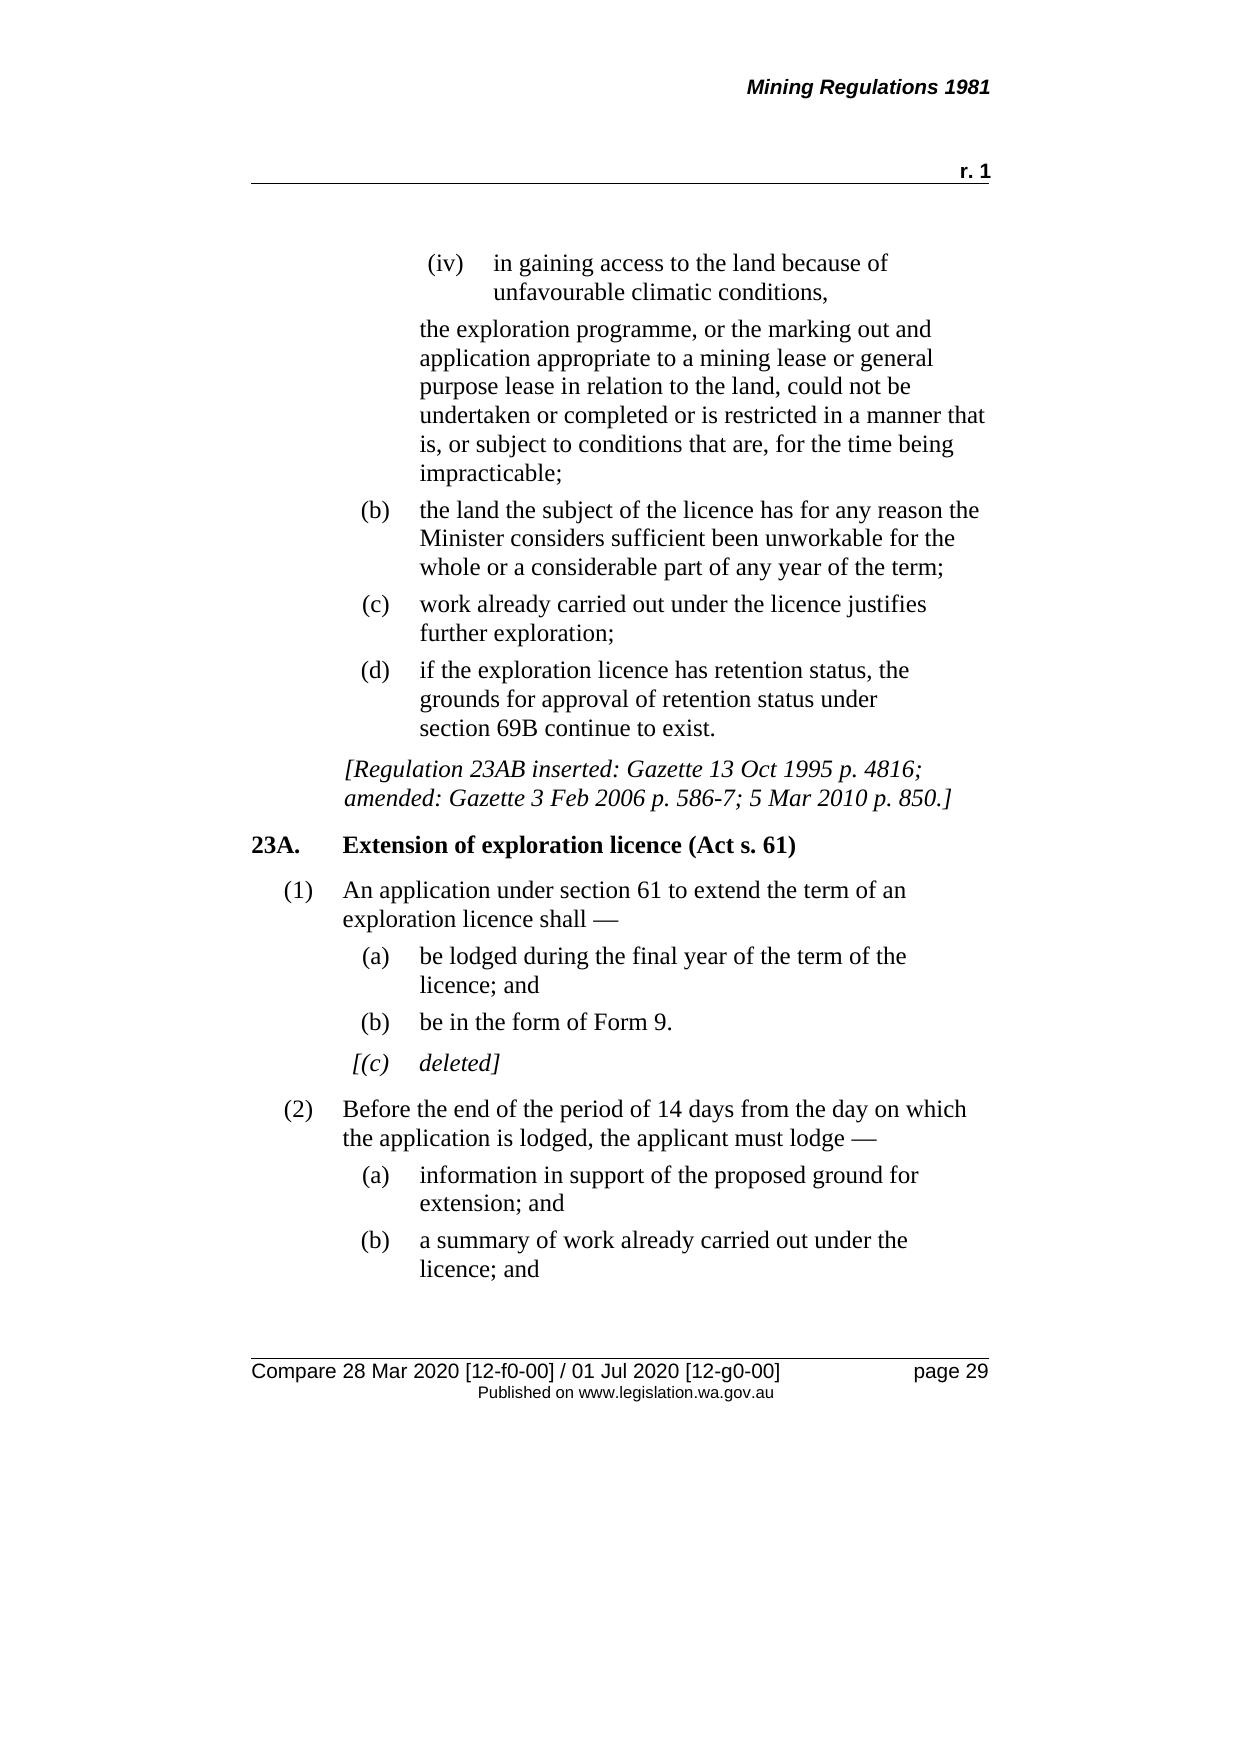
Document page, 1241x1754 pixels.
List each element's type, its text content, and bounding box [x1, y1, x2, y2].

text (b) be in the form of Form 9. [251, 1007, 989, 1036]
text the exploration programme, or the marking out and application appropriate to a mining lease or general purpose lease in relation to the land, could not be undertaken or completed or is restricted in a manner that is, or subject to conditions that are, for the time being impracticable; [251, 314, 989, 486]
text (d) if the exploration licence has retention status, the grounds for approval of retention status under section 69B continue to exist. [251, 655, 989, 741]
text (b) a summary of work already carried out under the licence; and [251, 1226, 989, 1283]
text [(c) deleted] [251, 1048, 989, 1077]
text (a) information in support of the proposed ground for extension; and [251, 1160, 989, 1217]
text (b) the land the subject of the licence has for any reason the Minister considers sufficient been unworkable for the whole or a considerable part of any year of the term; [251, 495, 989, 581]
text (a) be lodged during the final year of the term of the licence; and [251, 941, 989, 999]
text (iv) in gaining access to the land because of unfavourable climatic conditions, [251, 248, 989, 306]
subtitle 23A. Extension of exploration licence (Act s. 61) [251, 830, 989, 859]
text [Regulation 23AB inserted: Gazette 13 Oct 1995 p. 4816; amended: Gazette 3 Feb 2006 p. 586-7; 5 Mar 2010 p. 850.] [251, 754, 989, 811]
text (c) work already carried out under the licence justifies further exploration; [251, 589, 989, 647]
text (2) Before the end of the period of 14 days from the day on which the application is lodged, the applicant must lodge — [251, 1094, 989, 1151]
text (1) An application under section 61 to extend the term of an exploration licence shall — [251, 876, 989, 933]
